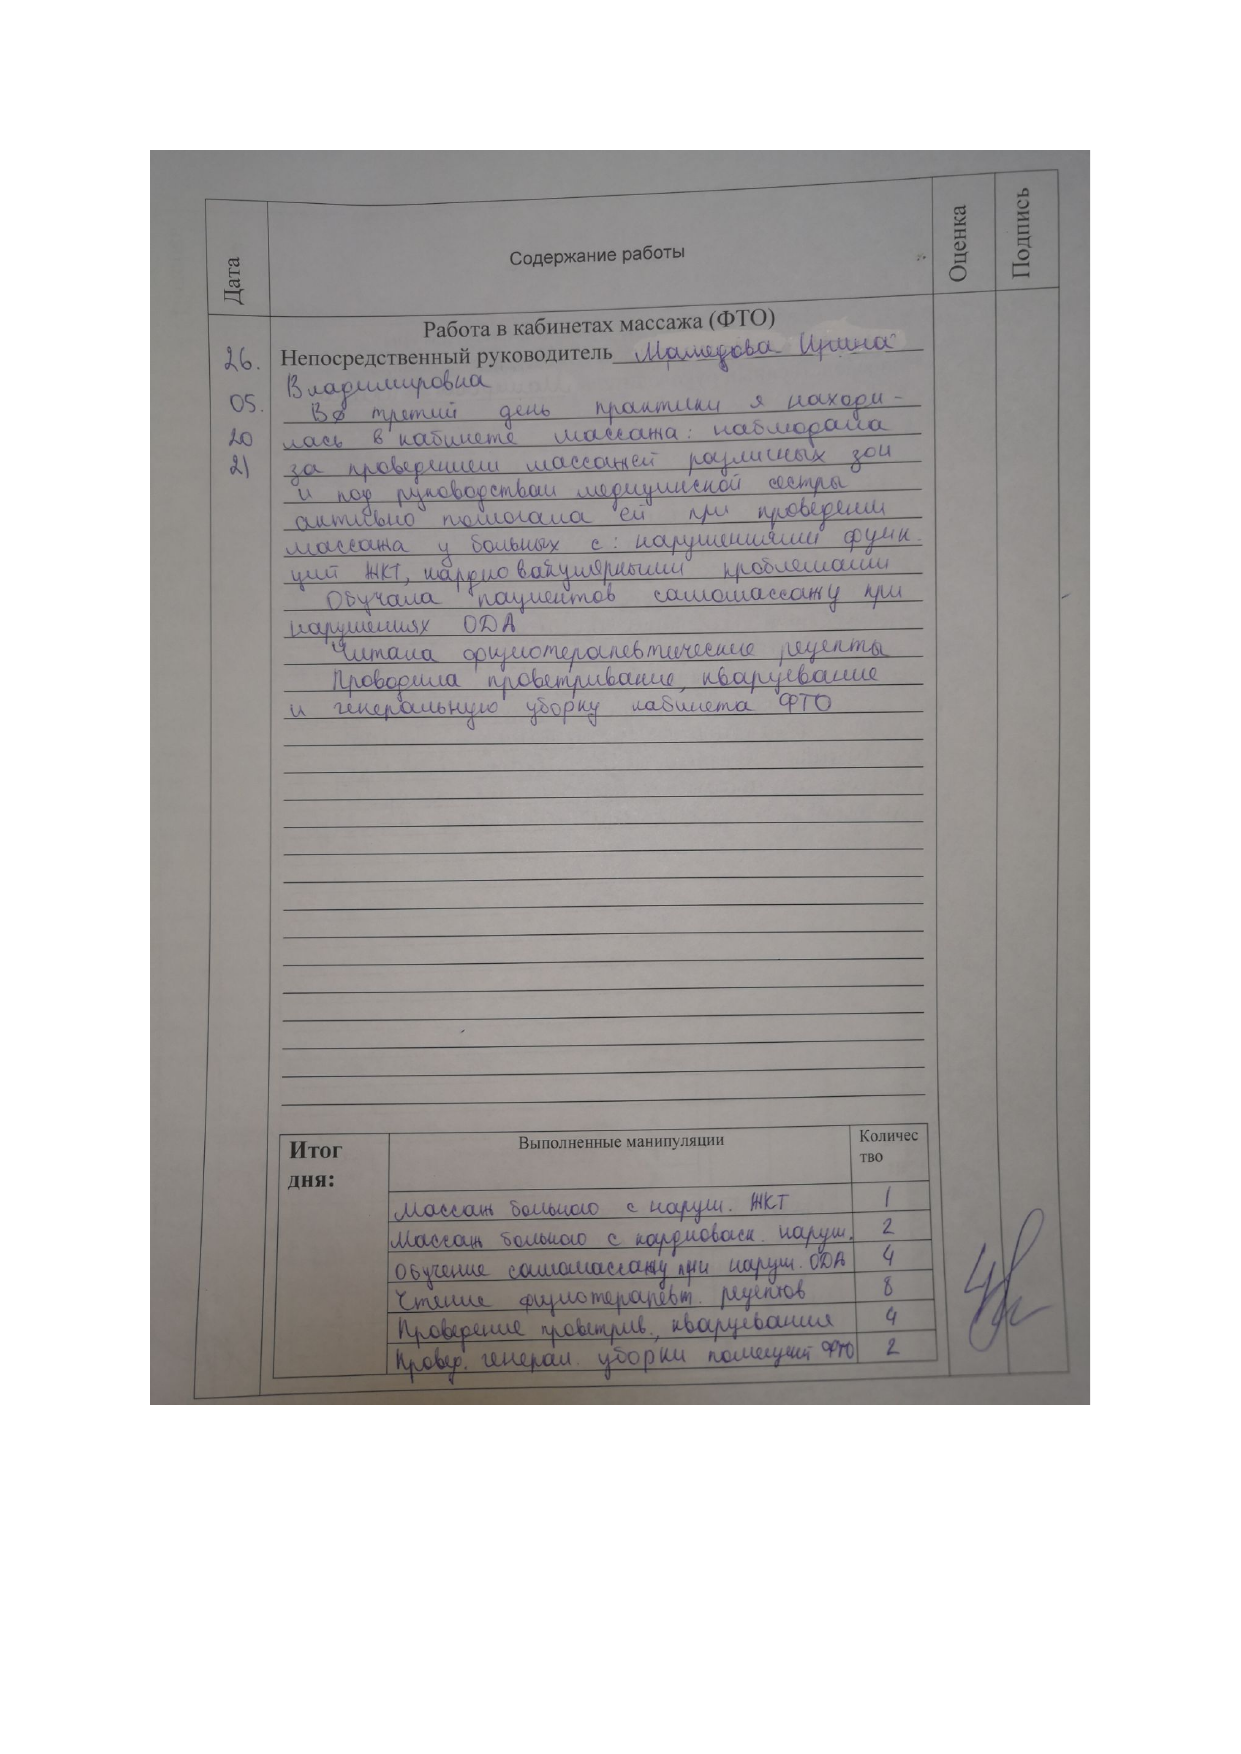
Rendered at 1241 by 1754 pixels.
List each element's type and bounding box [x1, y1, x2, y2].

picture [150, 150, 1091, 1405]
